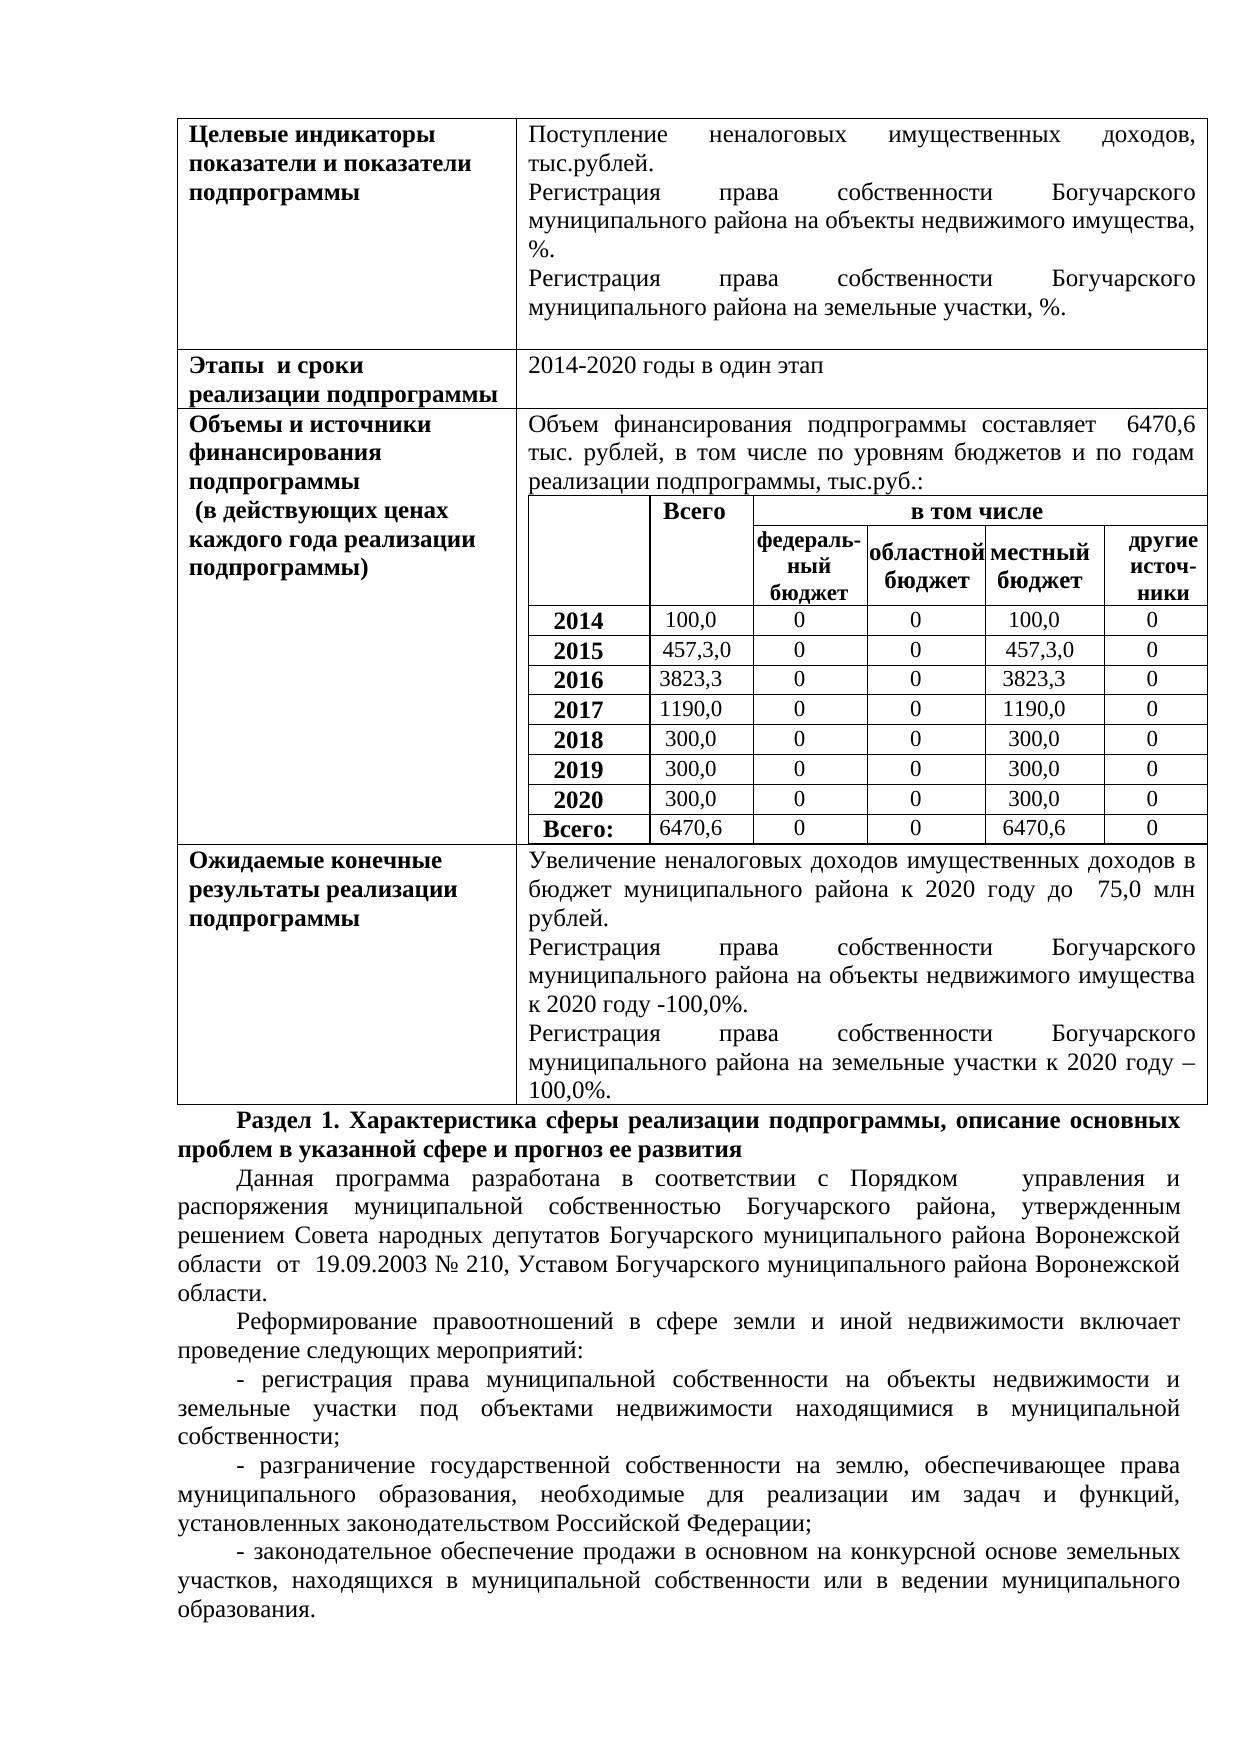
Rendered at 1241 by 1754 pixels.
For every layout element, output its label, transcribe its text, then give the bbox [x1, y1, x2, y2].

text - законодательное обеспечение продажи в основном на конкурсной основе земельных участков, находящихся в муниципальной собственности или в ведении муниципального образования. [177, 1536, 1181, 1623]
text Реформирование правоотношений в сфере земли и иной недвижимости включает проведение следующих мероприятий: [177, 1306, 1181, 1364]
table_cell Этапы и сроки реализации подпрограммы [178, 350, 516, 408]
text Данная программа разработана в соответствии с Порядком управления и распоряжения муниципальной собственностью Богучарского района, утвержденным решением Совета народных депутатов Богучарского муниципального района Воронежской области от 19.09.2003 № 210, Уставом Богучарского муниципального района Воронежской области. [177, 1163, 1181, 1306]
table_cell Целевые индикаторы показатели и показатели подпрограммы [178, 119, 516, 349]
table_cell Объем финансирования подпрограммы составляет 6470,6 тыс. рублей, в том числе по уровням бюджетов и по годам реализации подпрограммы, тыс.руб.: [517, 409, 1207, 844]
text Раздел 1. Характеристика сферы реализации подпрограммы, описание основных проблем в указанной сфере и прогноз ее развития [177, 1105, 1181, 1163]
table_cell Поступление неналоговых имущественных доходов, тыс.рублей. Регистрация права собственности Богучарского муниципального района на объекты недвижимого имущества, %. Регистрация права собственности Богучарского муниципального района на земельные участки, %. [517, 119, 1207, 349]
table_cell Ожидаемые конечные результаты реализации подпрограммы [178, 845, 516, 1104]
table_cell Объемы и источники финансирования подпрограммы (в действующих ценах каждого года реализации подпрограммы) [178, 409, 516, 844]
table_cell 2014-2020 годы в один этап [517, 350, 1207, 408]
table_cell Увеличение неналоговых доходов имущественных доходов в бюджет муниципального района к 2020 году до 75,0 млн рублей. Регистрация права собственности Богучарского муниципального района на объекты недвижимого имущества к 2020 году -100,0%. Регистрация права собственности Богучарского муниципального района на земельные участки к 2020 году – 100,0%. [517, 845, 1207, 1104]
text - регистрация права муниципальной собственности на объекты недвижимости и земельные участки под объектами недвижимости находящимися в муниципальной собственности; [177, 1364, 1181, 1450]
text - разграничение государственной собственности на землю, обеспечивающее права муниципального образования, необходимые для реализации им задач и функций, установленных законодательством Российской Федерации; [177, 1450, 1181, 1536]
